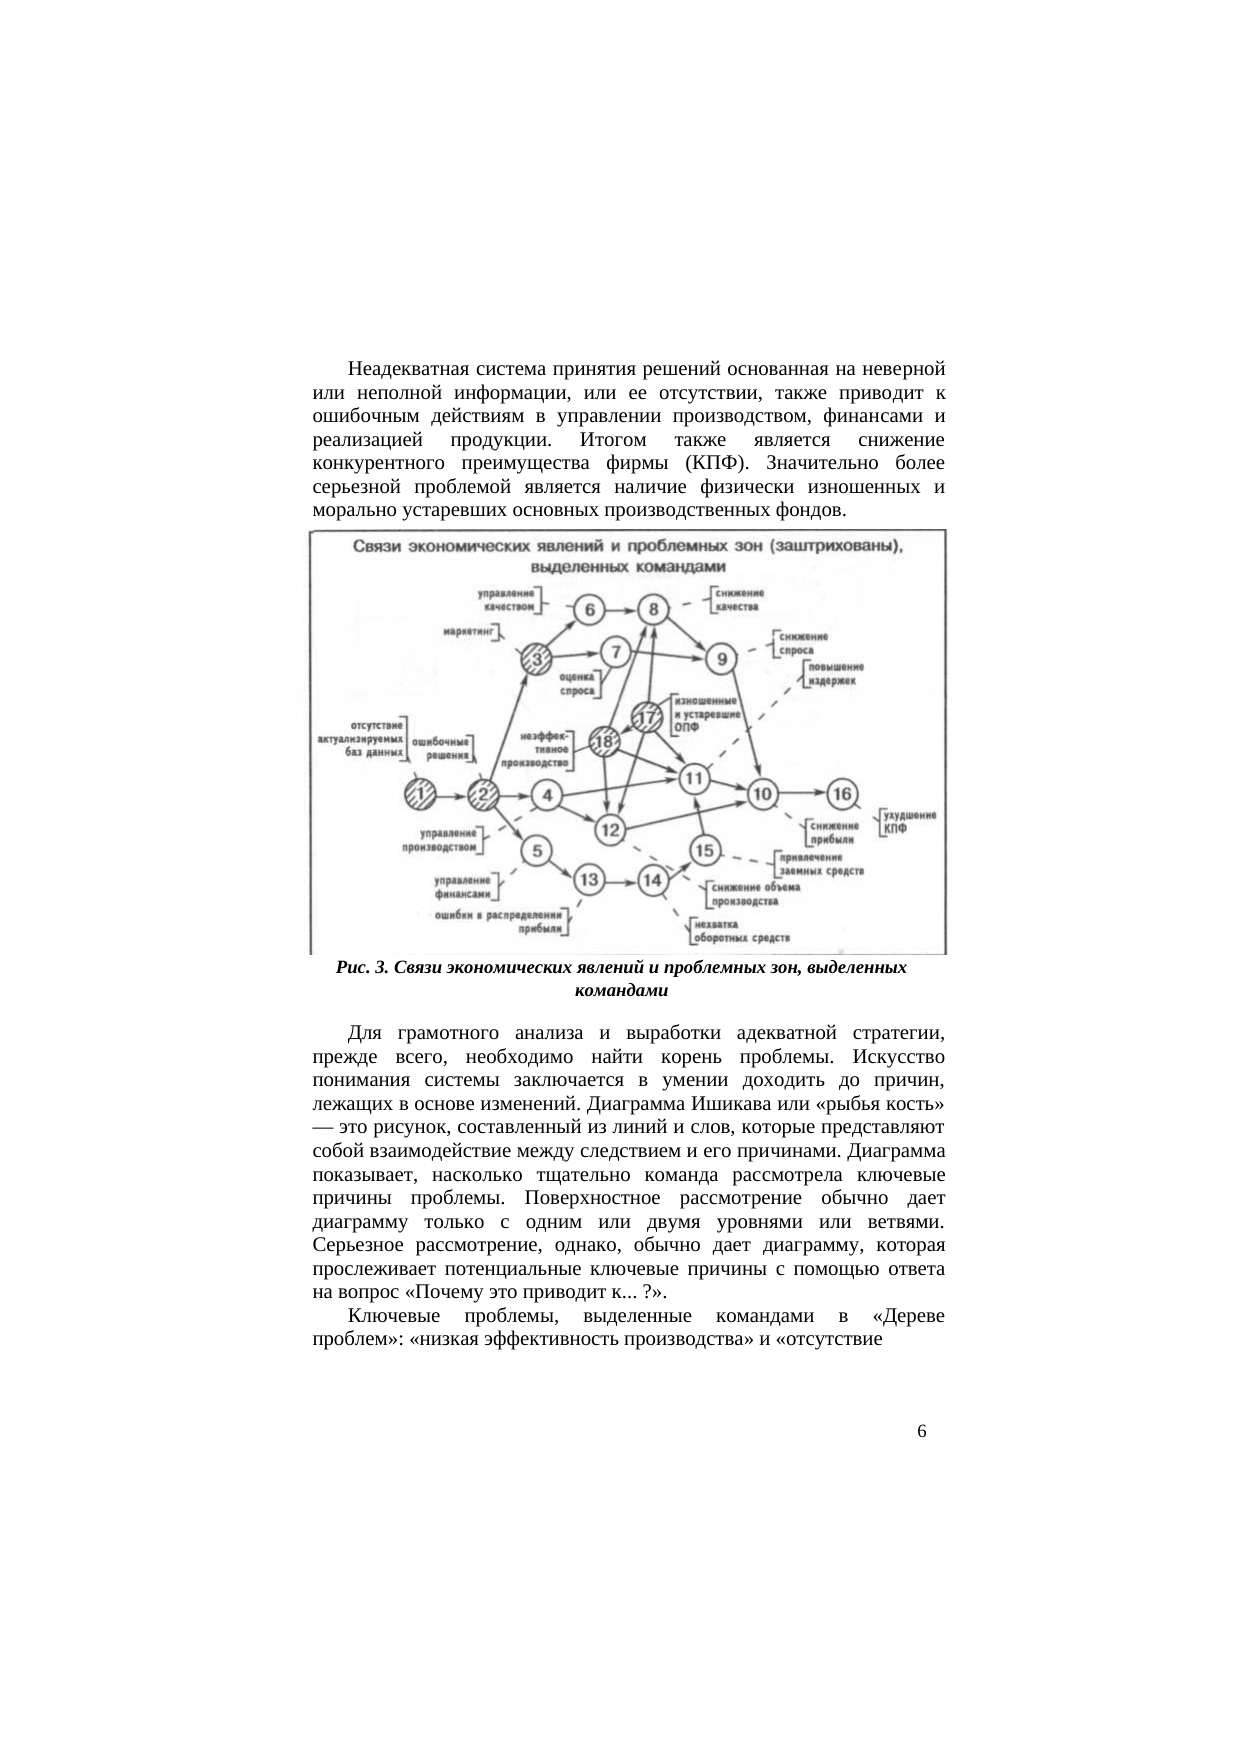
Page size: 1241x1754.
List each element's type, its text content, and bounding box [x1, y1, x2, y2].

picture [295, 529, 948, 955]
text Неадекватная система принятия решений основанная на неверной или неполной информации, или ее отсутствии, также приводит к ошибочным действиям в управлении производством, финансами и реализацией продукции. Итогом также является снижение конкурентного преимущества фирмы (КПФ). Значительно более серьезной проблемой является наличие физически изношенных и морально устаревших основных производственных фондов. [312, 357, 946, 522]
text Ключевые проблемы, выделенные командами в «Дереве проблем»: «низкая эффективность производства» и «отсутствие [312, 1303, 946, 1351]
text Для грамотного анализа и выработки адекватной стратегии, прежде всего, необходимо найти корень проблемы. Искусство понимания системы заключается в умении доходить до причин, лежащих в основе изменений. Диаграмма Ишикава или «рыбья кость» — это рисунок, составленный из линий и слов, которые представляют собой взаимодействие между следствием и его причинами. Диаграмма показывает, насколько тщательно команда рассмотрела ключевые причины проблемы. Поверхностное рассмотрение обычно дает диаграмму только с одним или двумя уровнями или ветвями. Серьезное рассмотрение, однако, обычно дает диаграмму, которая прослеживает потенциальные ключевые причины с помощью ответа на вопрос «Почему это приводит к... ?». [312, 1021, 946, 1303]
text Рис. 3. Связи экономических явлений и проблемных зон, выделенных командами [296, 955, 948, 1002]
